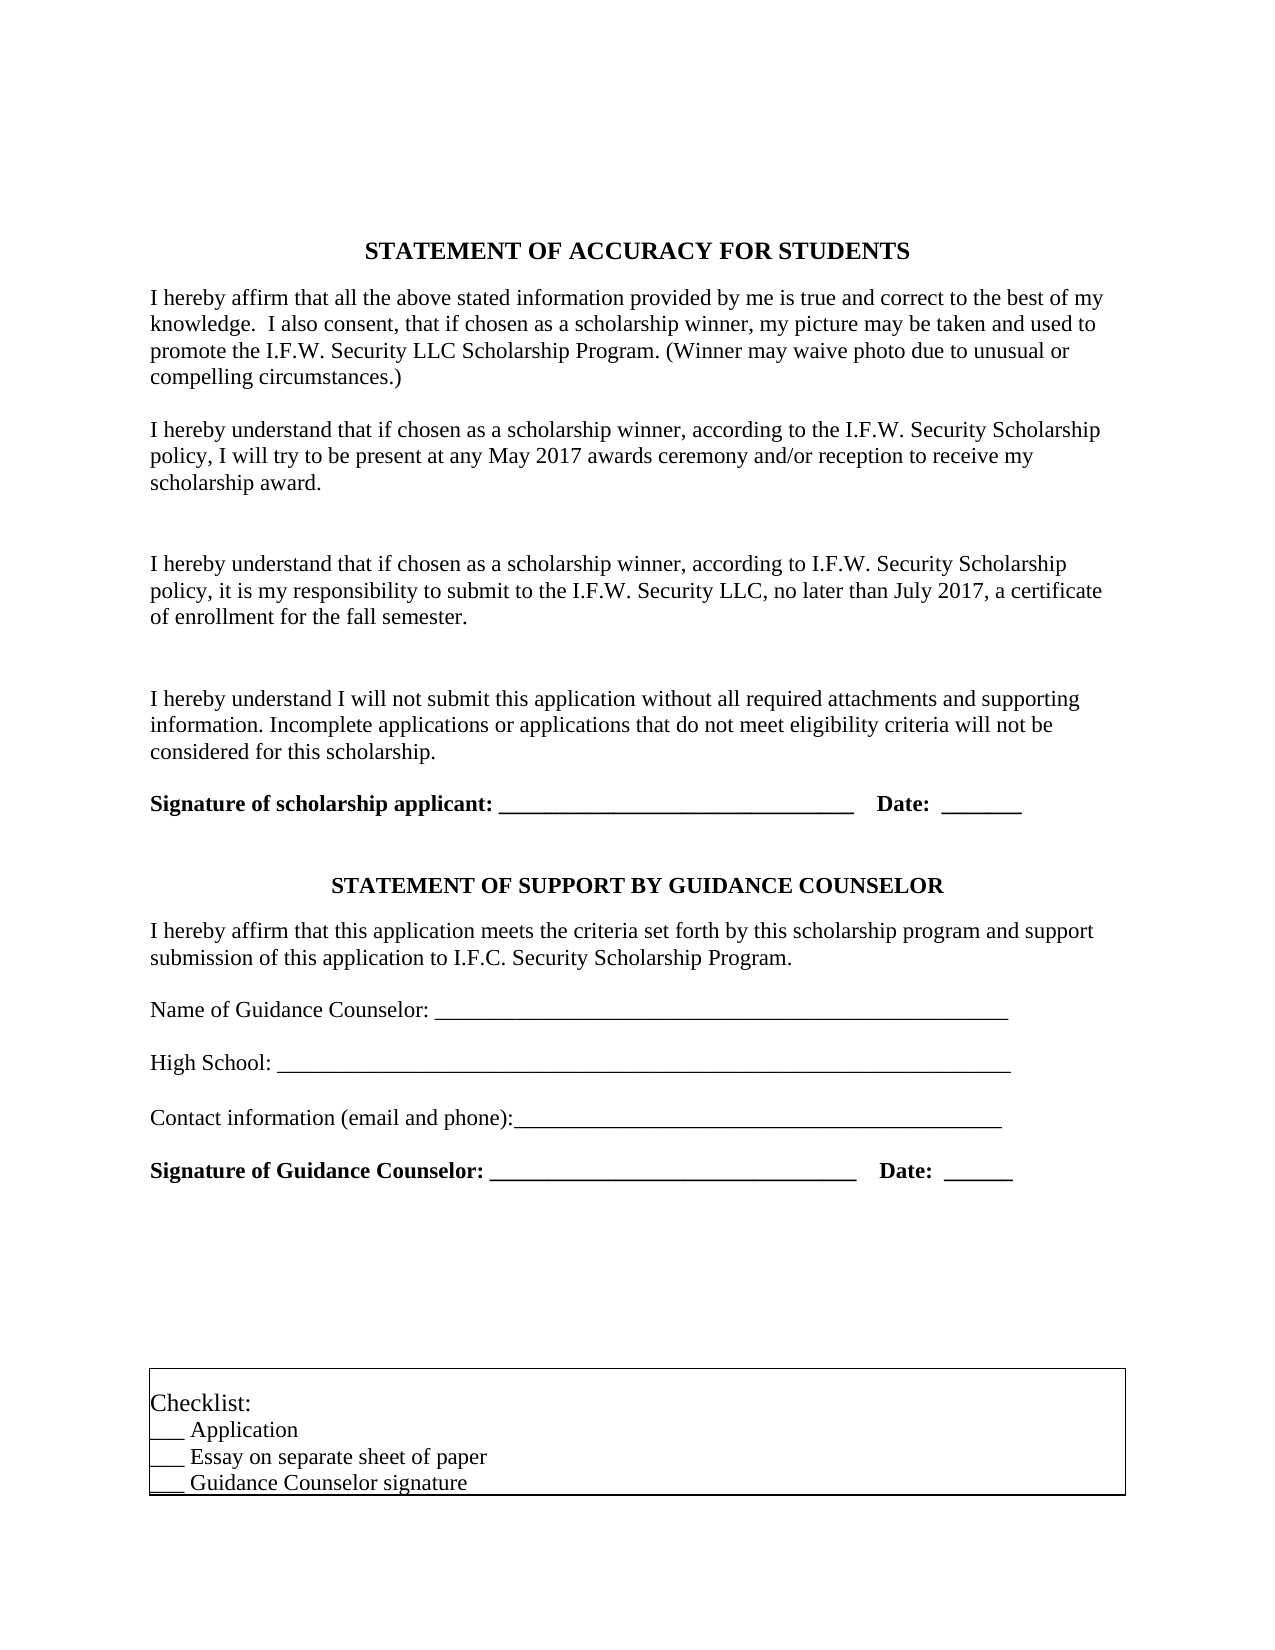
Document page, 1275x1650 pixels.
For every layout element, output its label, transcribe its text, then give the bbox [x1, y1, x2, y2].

subtitle STATEMENT OF ACCURACY FOR STUDENTS [150, 236, 1125, 265]
text Name of Guidance Counselor: __________________________________________________ [150, 997, 1125, 1023]
text High School: ________________________________________________________________ [150, 1049, 1125, 1076]
text ___ Essay on separate sheet of paper [150, 1443, 1125, 1469]
text STATEMENT OF SUPPORT BY GUIDANCE COUNSELOR [150, 872, 1125, 898]
text I hereby understand that if chosen as a scholarship winner, according to the I.F.W. Security Scholarship policy, I will try to be present at any May 2017 awards ceremony and/or reception to receive my scholarship award. [150, 416, 1125, 495]
text Signature of Guidance Counselor: ________________________________ Date: ______ [150, 1157, 1125, 1183]
text I hereby affirm that this application meets the criteria set forth by this scholarship program and support submission of this application to I.F.C. Security Scholarship Program. [150, 917, 1125, 970]
text ___ Application [150, 1416, 1125, 1443]
text I hereby affirm that all the above stated information provided by me is true and correct to the best of my knowledge. I also consent, that if chosen as a scholarship winner, my picture may be taken and used to promote the I.F.W. Security LLC Scholarship Program. (Winner may waive photo due to unusual or compelling circumstances.) [150, 284, 1125, 389]
text I hereby understand I will not submit this application without all required attachments and supporting information. Incomplete applications or applications that do not meet eligibility criteria will not be considered for this scholarship. [150, 685, 1125, 764]
text Signature of scholarship applicant: _______________________________ Date: _______ [150, 791, 1125, 817]
text Checklist: [150, 1369, 1125, 1416]
text Contact information (email and phone):_______________________________________ [150, 1102, 1125, 1131]
text I hereby understand that if chosen as a scholarship winner, according to I.F.W. Security Scholarship policy, it is my responsibility to submit to the I.F.W. Security LLC, no later than July 2017, a certificate of enrollment for the fall semester. [150, 551, 1125, 629]
text ___ Guidance Counselor signature [150, 1469, 1125, 1494]
